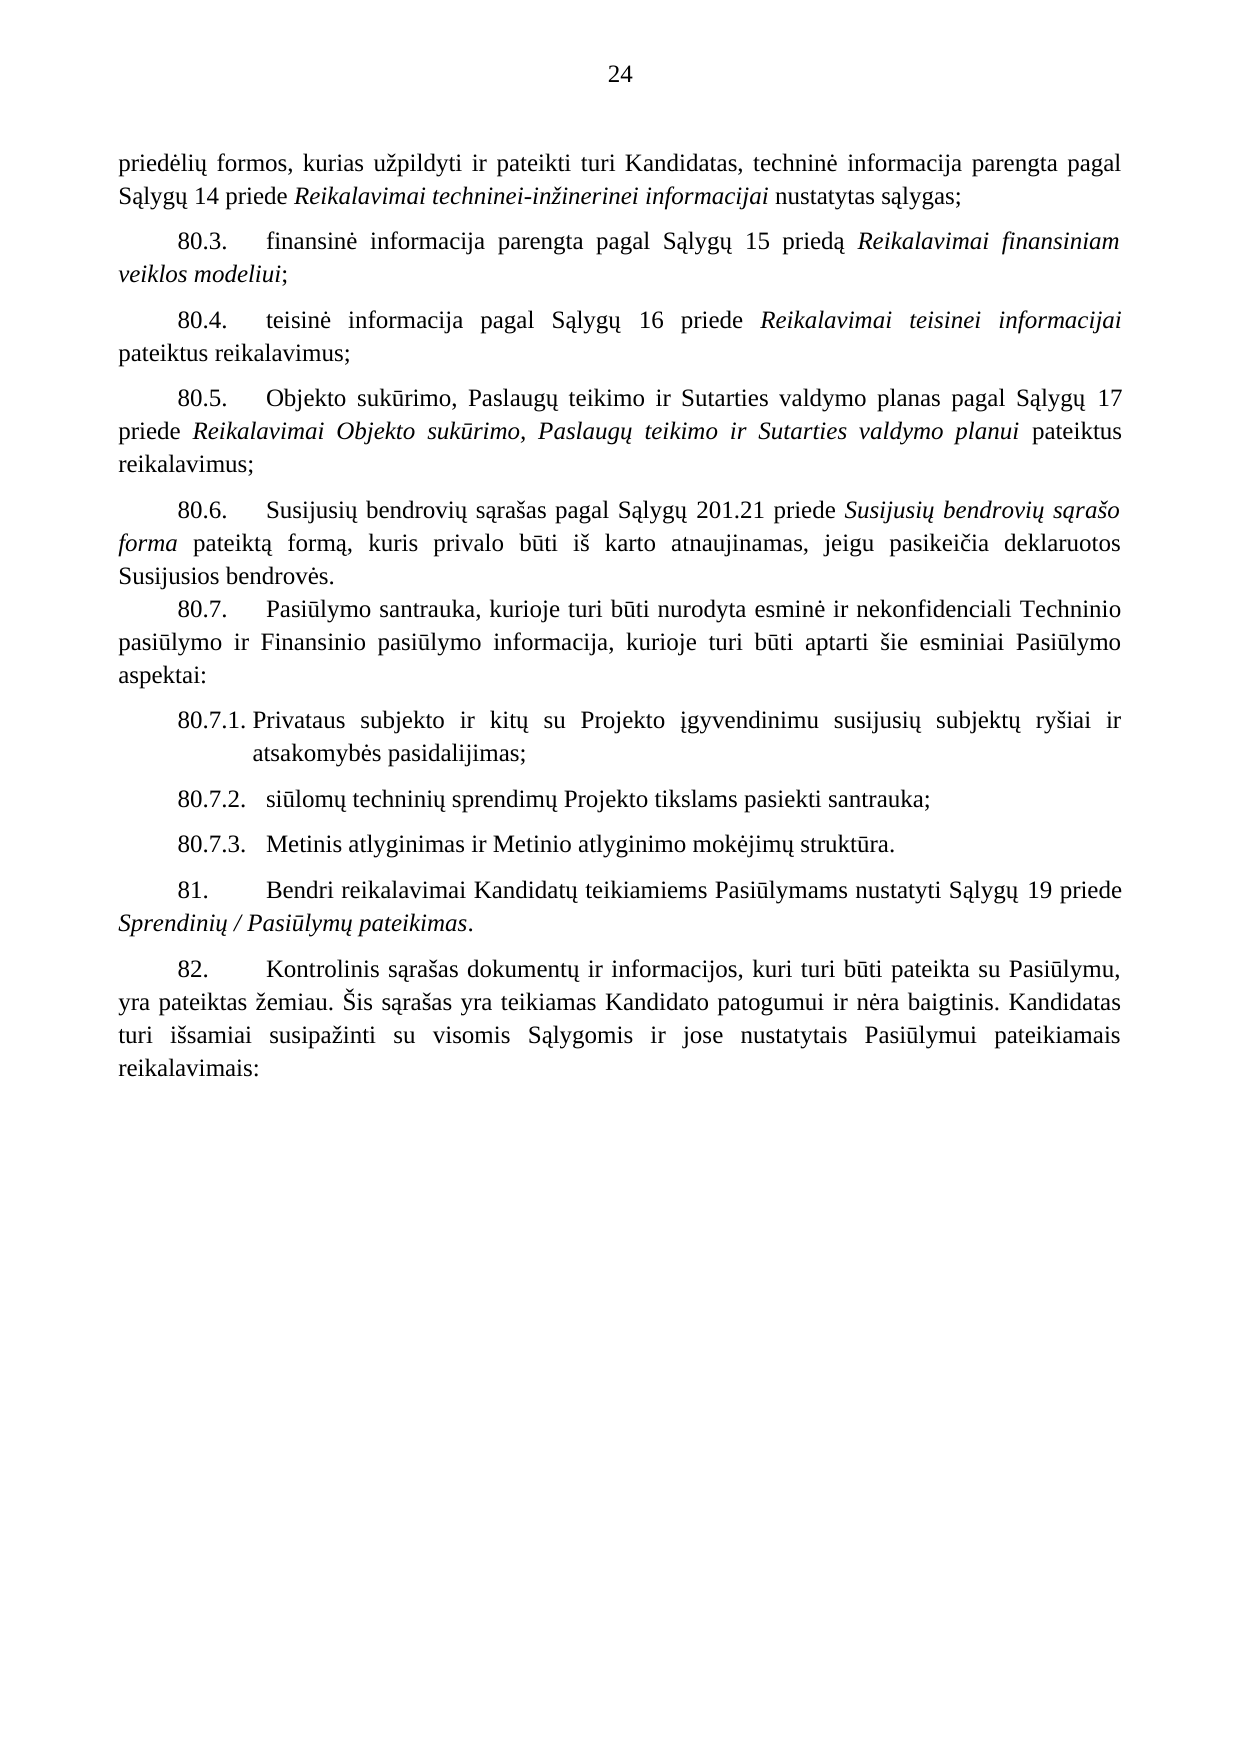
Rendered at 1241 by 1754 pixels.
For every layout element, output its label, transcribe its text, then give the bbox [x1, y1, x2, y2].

list Metinis atlyginimas ir Metinio atlyginimo mokėjimų struktūra. [177, 829, 1122, 858]
list Kontrolinis sąrašas dokumentų ir informacijos, kuri turi būti pateikta su Pasiūlymu, yra pateiktas žemiau. Šis sąrašas yra teikiamas Kandidato patogumui ir nėra baigtinis. Kandidatas turi išsamiai susipažinti su visomis Sąlygomis ir jose nustatytais Pasiūlymui pateikiamais reikalavimais: [118, 954, 1122, 1081]
list teisinė informacija pagal Sąlygų 16 priede Reikalavimai teisinei informacijai pateiktus reikalavimus; [118, 305, 1122, 367]
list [118, 148, 1122, 209]
list Susijusių bendrovių sąrašas pagal Sąlygų 21 priede Susijusių bendrovių sąrašo forma pateiktą formą, kuris privalo būti iš karto atnaujinamas, jeigu pasikeičia deklaruotos Susijusios bendrovės. [118, 495, 1122, 590]
list Objekto sukūrimo, Paslaugų teikimo ir Sutarties valdymo planas pagal Sąlygų 17 priede Reikalavimai Objekto sukūrimo, Paslaugų teikimo ir Sutarties valdymo planui pateiktus reikalavimus; [118, 383, 1122, 478]
list siūlomų techninių sprendimų Projekto tikslams pasiekti santrauka; [177, 784, 1122, 813]
list finansinė informacija parengta pagal Sąlygų 15 priedą Reikalavimai finansiniam veiklos modeliui; [118, 226, 1122, 288]
list Privataus subjekto ir kitų su Projekto įgyvendinimu susijusių subjektų ryšiai ir atsakomybės pasidalijimas; [177, 706, 1122, 767]
list Pasiūlymo santrauka, kurioje turi būti nurodyta esminė ir nekonfidenciali Techninio pasiūlymo ir Finansinio pasiūlymo informacija, kurioje turi būti aptarti šie esminiai Pasiūlymo aspektai: [118, 594, 1122, 689]
list Bendri reikalavimai Kandidatų teikiamiems Pasiūlymams nustatyti Sąlygų 19 priede Sprendinių / Pasiūlymų pateikimas. [118, 875, 1122, 937]
